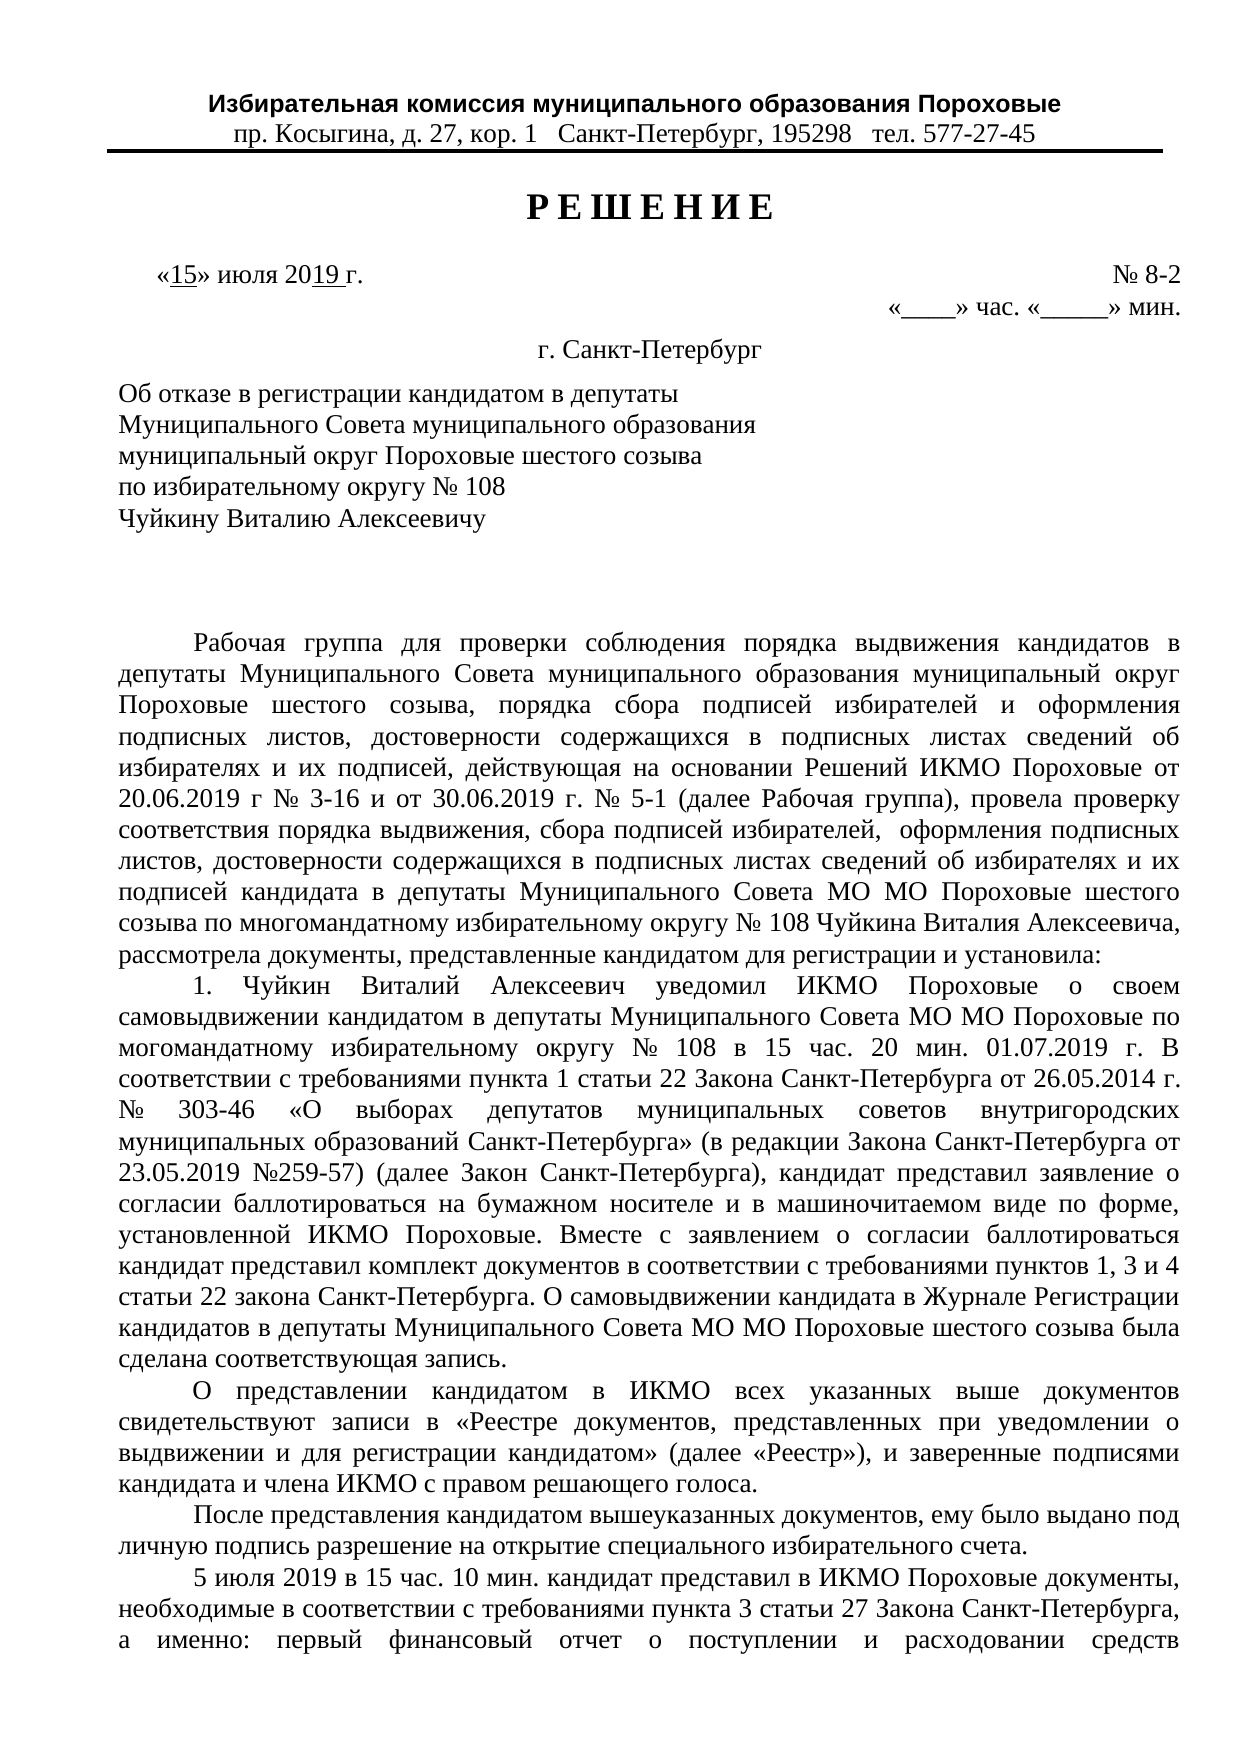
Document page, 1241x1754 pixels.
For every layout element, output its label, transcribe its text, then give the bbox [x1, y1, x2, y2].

text РЕШЕНИЕ [118, 184, 1181, 227]
text Рабочая группа для проверки соблюдения порядка выдвижения кандидатов в депутаты Муниципального Совета муниципального образования муниципальный округ Пороховые шестого созыва, порядка сбора подписей избирателей и оформления подписных листов, достоверности содержащихся в подписных листах сведений об избирателях и их подписей, действующая на основании Решений ИКМО Пороховые от 20.06.2019 г № 3-16 и от 30.06.2019 г. № 5-1 (далее Рабочая группа), провела проверку соответствия порядка выдвижения, сбора подписей избирателей, оформления подписных листов, достоверности содержащихся в подписных листах сведений об избирателях и их подписей кандидата в депутаты Муниципального Совета МО МО Пороховые шестого созыва по многомандатному избирательному округу № 108 Чуйкина Виталия Алексеевича, рассмотрела документы, представленные кандидатом для регистрации и установила: [118, 626, 1181, 969]
text 1. Чуйкин Виталий Алексеевич уведомил ИКМО Пороховые о своем самовыдвижении кандидатом в депутаты Муниципального Совета МО МО Пороховые по могомандатному избирательному округу № 108 в 15 час. 20 мин. 01.07.2019 г. В соответствии с требованиями пункта 1 статьи 22 Закона Санкт-Петербурга от 26.05.2014 г. № 303-46 «О выборах депутатов муниципальных советов внутригородских муниципальных образований Санкт-Петербурга» (в редакции Закона Санкт-Петербурга от 23.05.2019 №259-57) (далее Закон Санкт-Петербурга), кандидат представил заявление о согласии баллотироваться на бумажном носителе и в машиночитаемом виде по форме, установленной ИКМО Пороховые. Вместе с заявлением о согласии баллотироваться кандидат представил комплект документов в соответствии с требованиями пунктов 1, 3 и 4 статьи 22 закона Санкт-Петербурга. О самовыдвижении кандидата в Журнале Регистрации кандидатов в депутаты Муниципального Совета МО МО Пороховые шестого созыва была сделана соответствующая запись. [118, 969, 1181, 1374]
text О представлении кандидатом в ИКМО всех указанных выше документов свидетельствуют записи в «Реестре документов, представленных при уведомлении о выдвижении и для регистрации кандидатом» (далее «Реестр»), и заверенные подписями кандидата и члена ИКМО с правом решающего голоса. [118, 1374, 1181, 1498]
text по избирательному округу № 108 [118, 471, 1181, 502]
table_header Избирательная комиссия муниципального образования Пороховые [107, 89, 1163, 117]
text «____» час. «_____» мин. [118, 290, 1181, 321]
text Об отказе в регистрации кандидатом в депутаты [118, 377, 1181, 408]
text После представления кандидатом вышеуказанных документов, ему было выдано под личную подпись разрешение на открытие специального избирательного счета. [118, 1498, 1181, 1561]
text г. Санкт-Петербург [118, 333, 1181, 364]
table_cell пр. Косыгина, д. 27, кор. 1 Санкт-Петербург, 195298 тел. 577-27-45 [107, 118, 1163, 148]
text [118, 1561, 1181, 1654]
text Муниципального Совета муниципального образования [118, 408, 1181, 439]
text муниципальный округ Пороховые шестого созыва [118, 439, 1181, 471]
text «15» июля 2019 г. № 8-2 [118, 259, 1181, 290]
text Чуйкину Виталию Алексеевичу [118, 502, 1181, 533]
